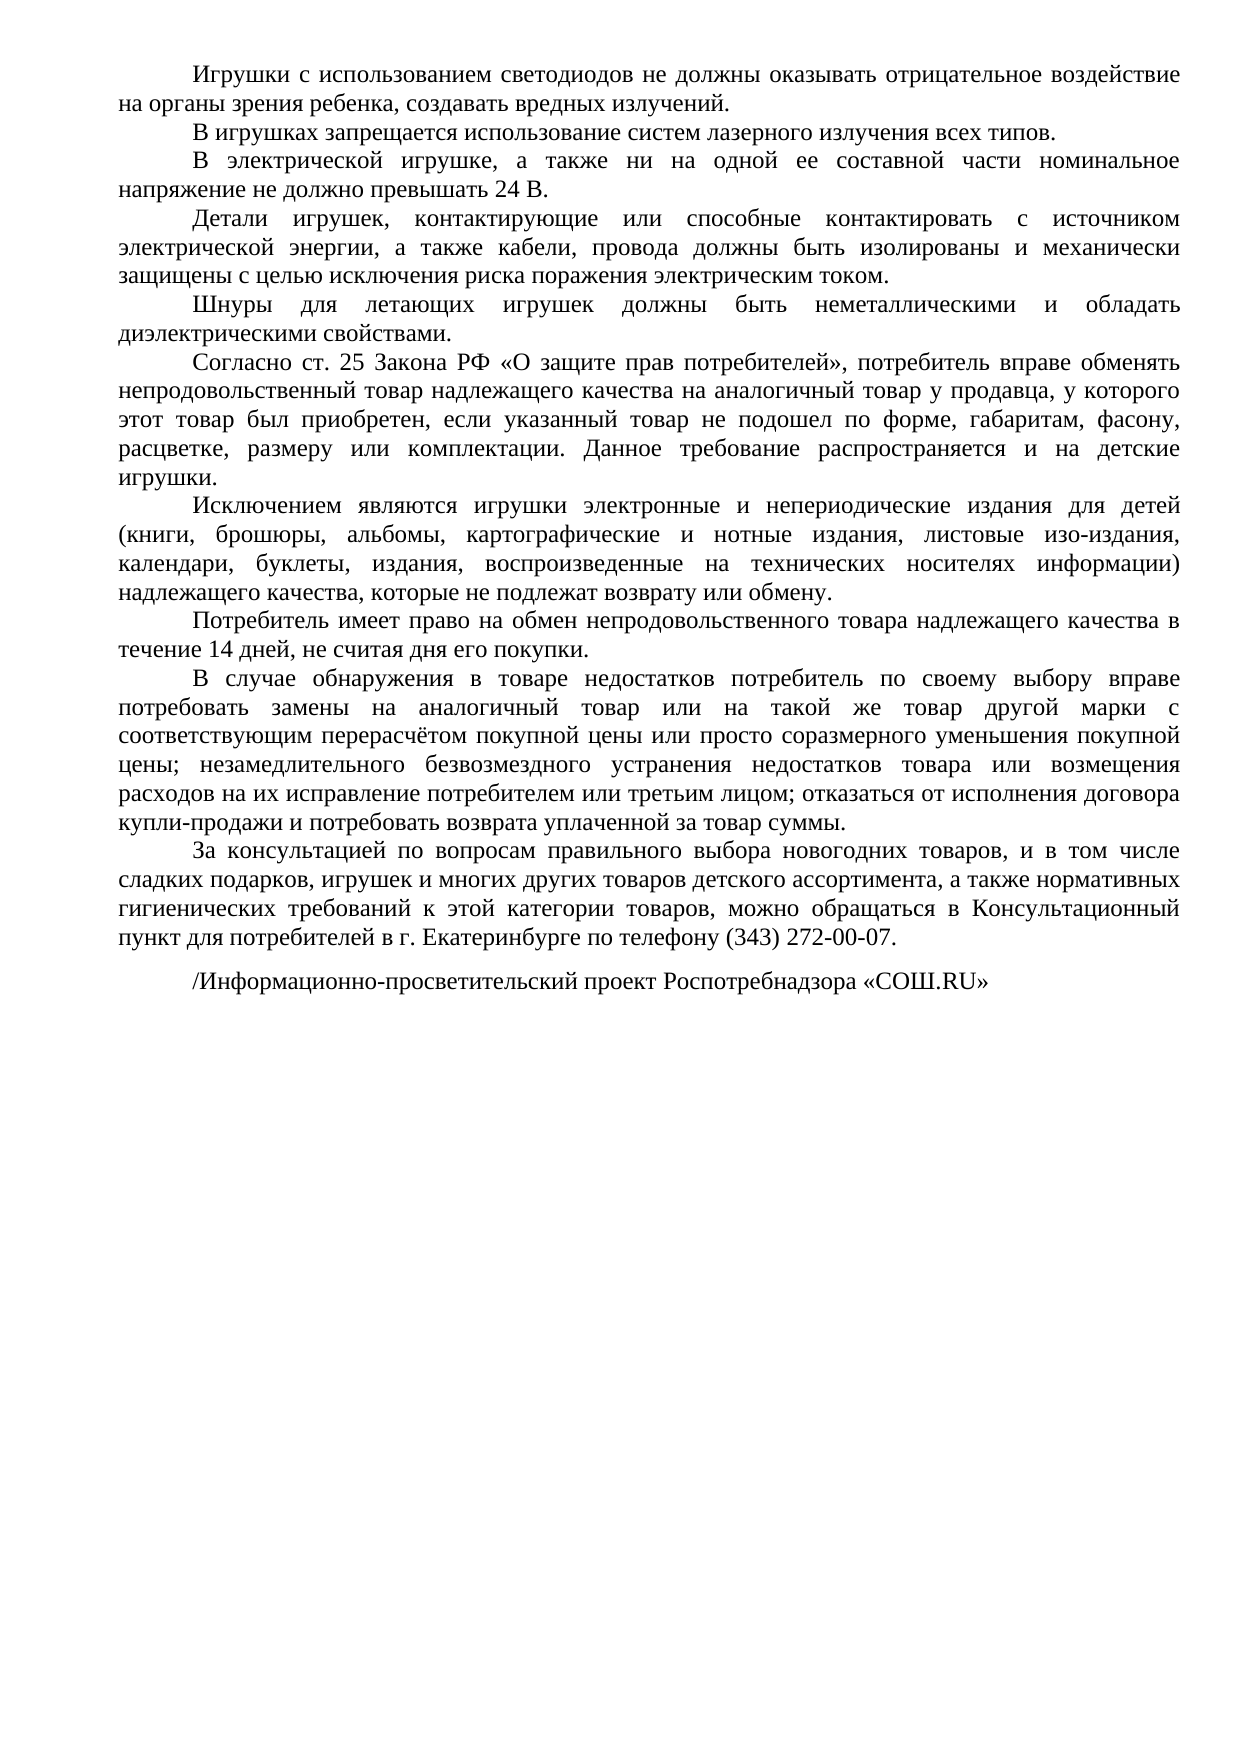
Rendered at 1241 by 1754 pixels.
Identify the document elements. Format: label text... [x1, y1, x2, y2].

text /Информационно-просветительский проект Роспотребнадзора «СОШ.RU» [118, 966, 1181, 995]
text Согласно ст. 25 Закона РФ «О защите прав потребителей», потребитель вправе обменять непродовольственный товар надлежащего качества на аналогичный товар у продавца, у которого этот товар был приобретен, если указанный товар не подошел по форме, габаритам, фасону, расцветке, размеру или комплектации. Данное требование распространяется и на детские игрушки. [118, 347, 1181, 490]
text Игрушки с использованием светодиодов не должны оказывать отрицательное воздействие на органы зрения ребенка, создавать вредных излучений. [118, 59, 1181, 117]
text В игрушках запрещается использование систем лазерного излучения всех типов. [118, 117, 1181, 145]
text В электрической игрушке, а также ни на одной ее составной части номинальное напряжение не должно превышать 24 В. [118, 145, 1181, 203]
text Шнуры для летающих игрушек должны быть неметаллическими и обладать диэлектрическими свойствами. [118, 289, 1181, 347]
text В случае обнаружения в товаре недостатков потребитель по своему выбору вправе потребовать замены на аналогичный товар или на такой же товар другой марки с соответствующим перерасчётом покупной цены или просто соразмерного уменьшения покупной цены; незамедлительного безвозмездного устранения недостатков товара или возмещения расходов на их исправление потребителем или третьим лицом; отказаться от исполнения договора купли-продажи и потребовать возврата уплаченной за товар суммы. [118, 663, 1181, 835]
text Потребитель имеет право на обмен непродовольственного товара надлежащего качества в течение 14 дней, не считая дня его покупки. [118, 605, 1181, 663]
text Детали игрушек, контактирующие или способные контактировать с источником электрической энергии, а также кабели, провода должны быть изолированы и механически защищены с целью исключения риска поражения электрическим током. [118, 203, 1181, 289]
text За консультацией по вопросам правильного выбора новогодних товаров, и в том числе сладких подарков, игрушек и многих других товаров детского ассортимента, а также нормативных гигиенических требований к этой категории товаров, можно обращаться в Консультационный пункт для потребителей в г. Екатеринбурге по телефону (343) 272-00-07. [118, 835, 1181, 950]
text Исключением являются игрушки электронные и непериодические издания для детей (книги, брошюры, альбомы, картографические и нотные издания, листовые изо-издания, календари, буклеты, издания, воспроизведенные на технических носителях информации) надлежащего качества, которые не подлежат возврату или обмену. [118, 490, 1181, 605]
